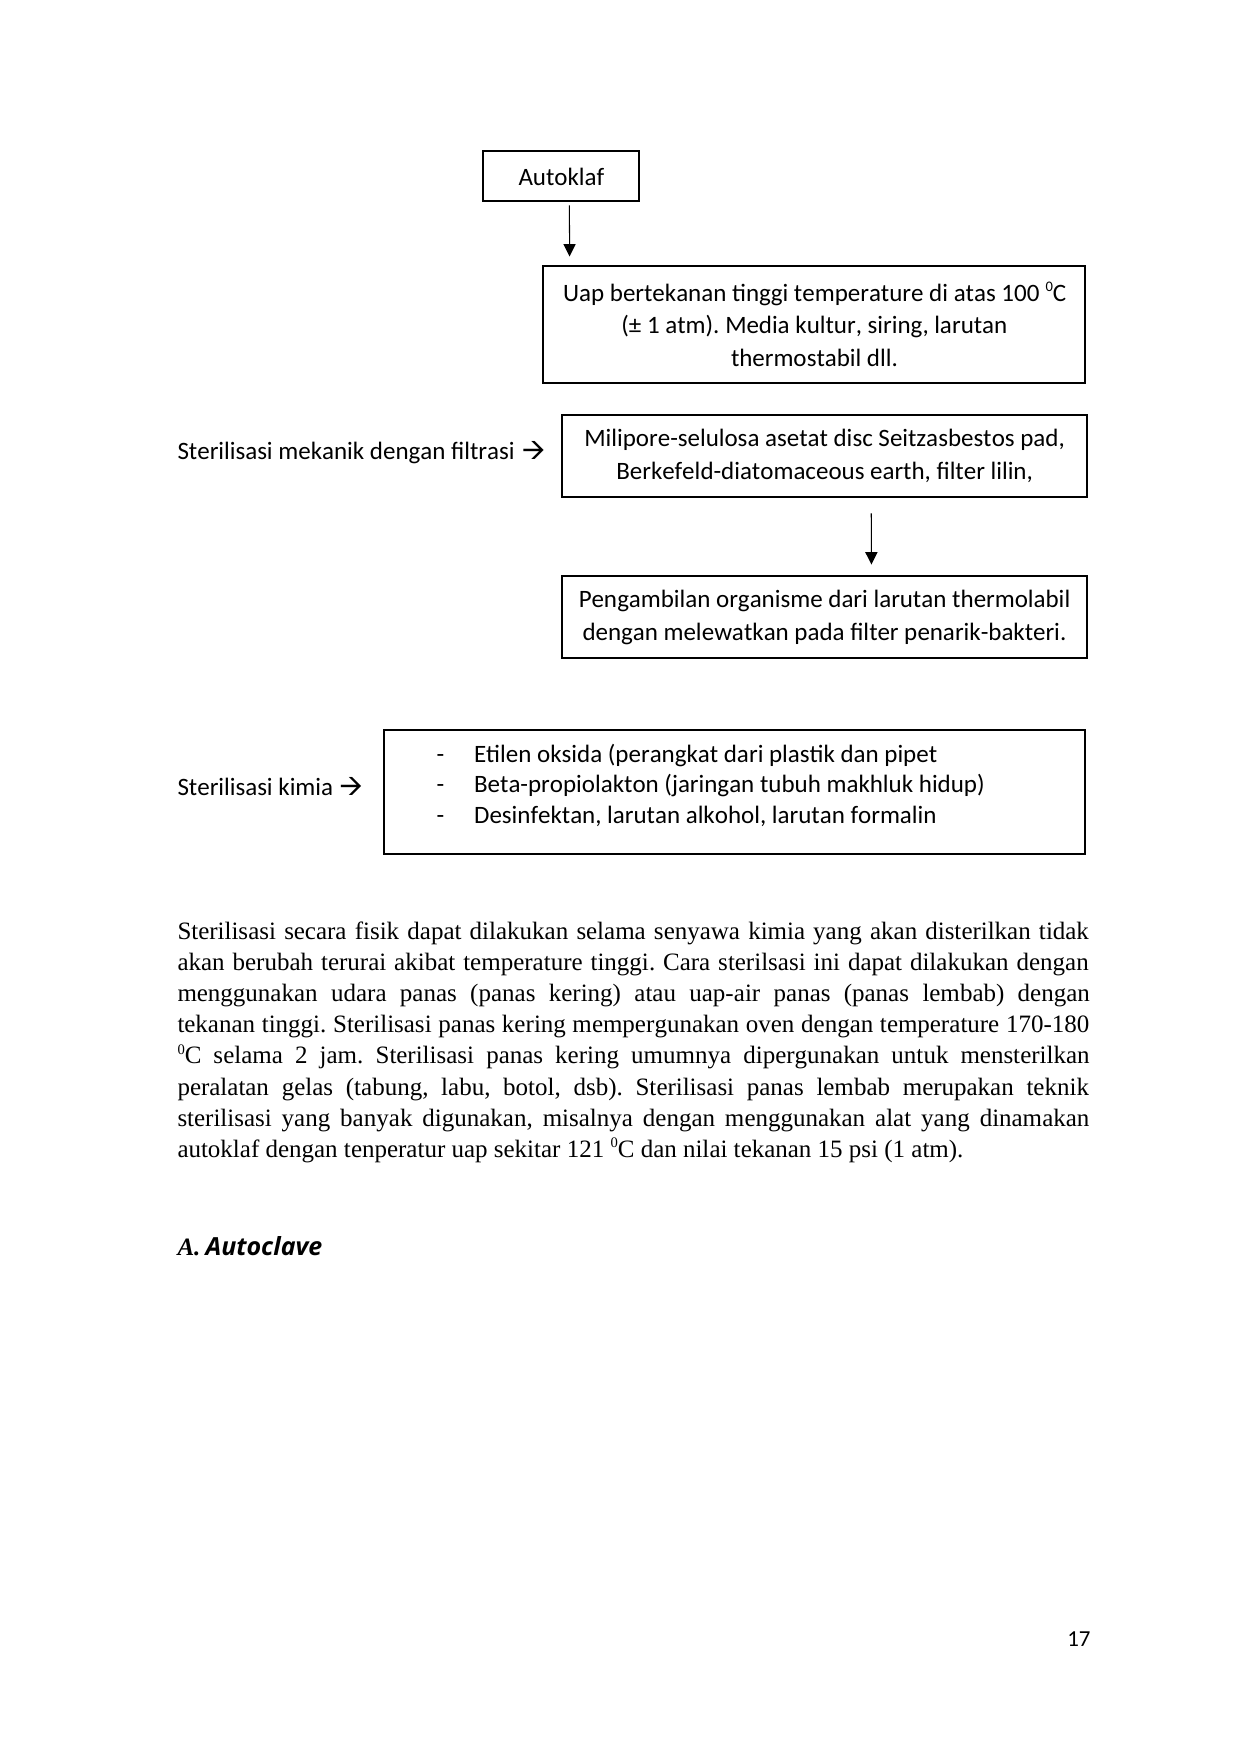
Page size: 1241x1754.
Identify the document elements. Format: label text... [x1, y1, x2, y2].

list Autoclave [177, 1229, 1090, 1263]
text Sterilisasi kimia [177, 771, 383, 802]
text Sterilisasi secara fisik dapat dilakukan selama senyawa kimia yang akan disterilkan tidak akan berubah terurai akibat temperature tinggi. Cara sterilsasi ini dapat dilakukan dengan menggunakan udara panas (panas kering) atau uap-air panas (panas lembab) dengan tekanan tinggi. Sterilisasi panas kering mempergunakan oven dengan temperature 170-180 0C selama 2 jam. Sterilisasi panas kering umumnya dipergunakan untuk mensterilkan peralatan gelas (tabung, labu, botol, dsb). Sterilisasi panas lembab merupakan teknik sterilisasi yang banyak digunakan, misalnya dengan menggunakan alat yang dinamakan autoklaf dengan tenperatur uap sekitar 121 0C dan nilai tekanan 15 psi (1 atm). [177, 916, 1090, 1162]
text Sterilisasi mekanik dengan filtrasi [177, 436, 561, 466]
